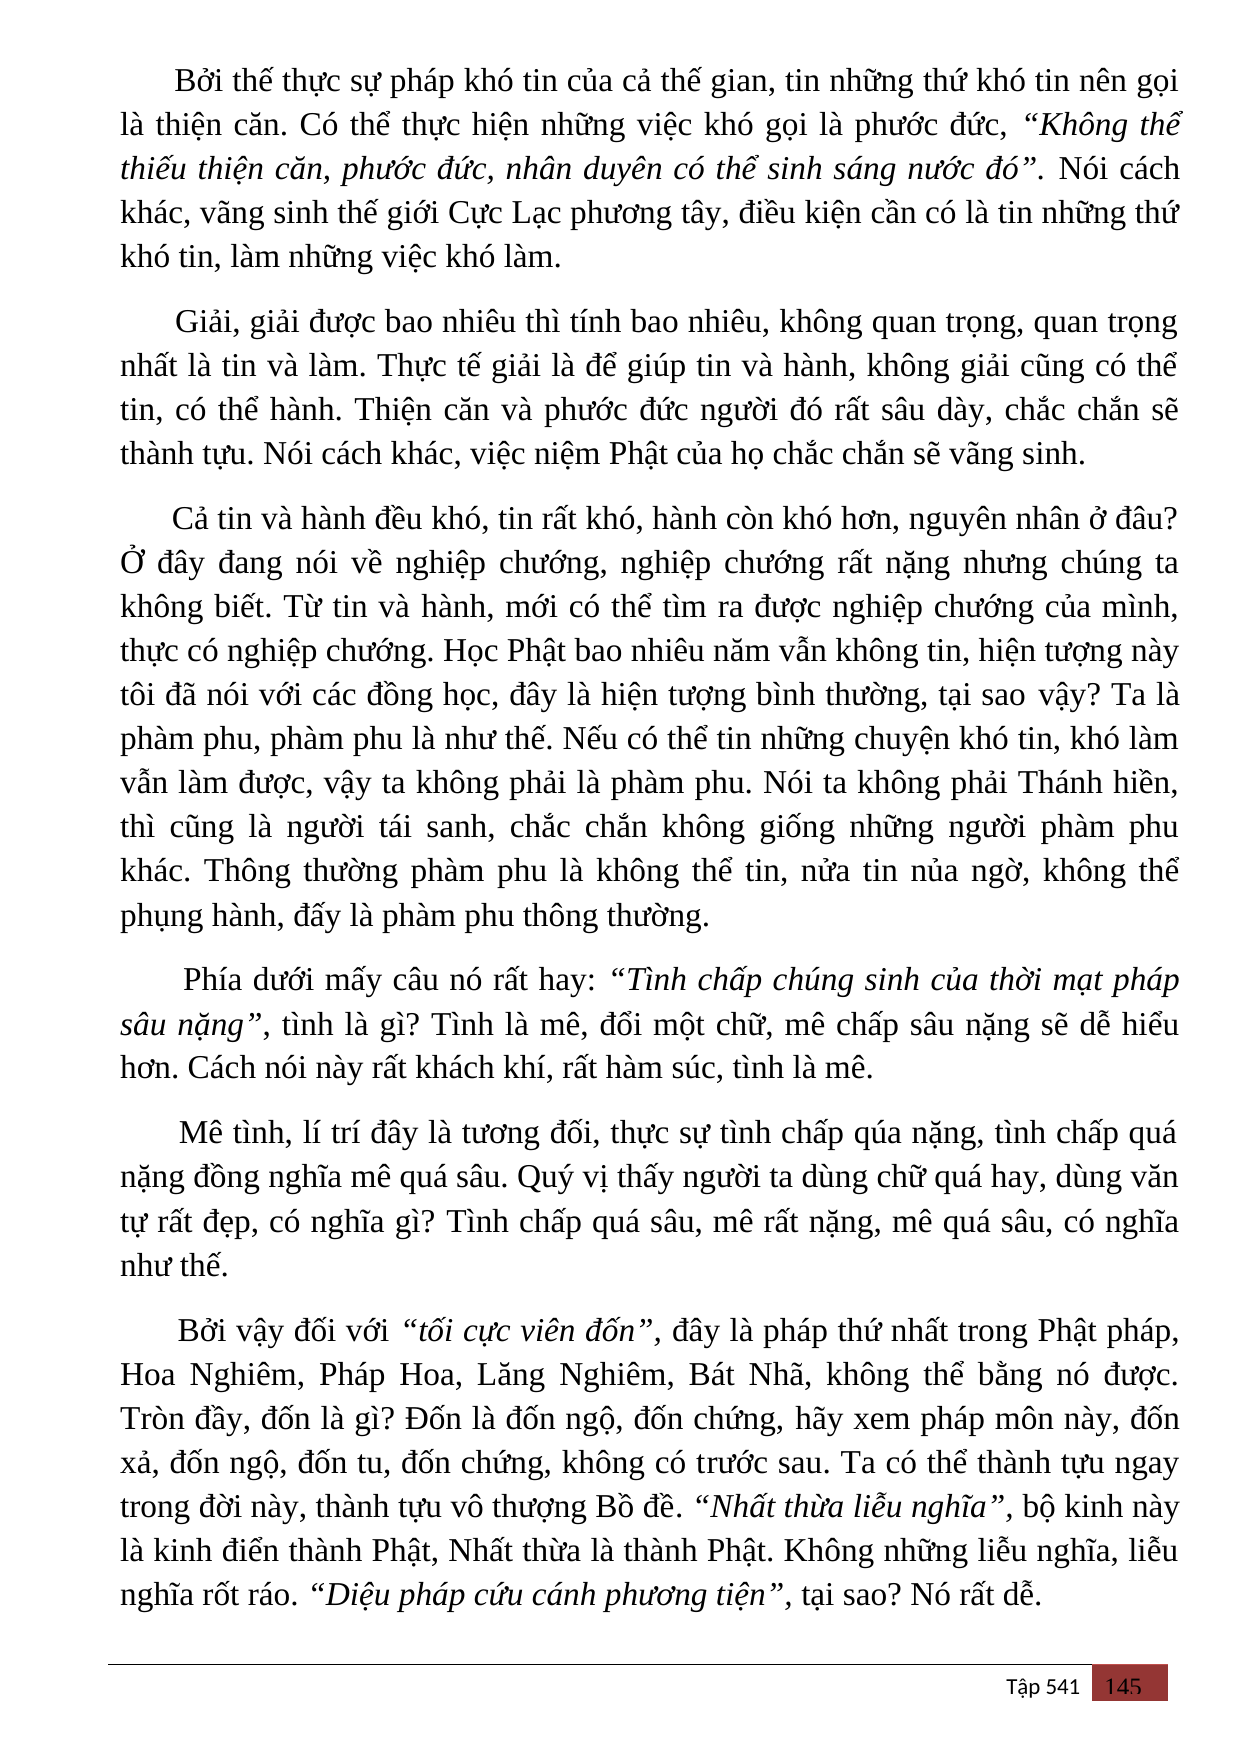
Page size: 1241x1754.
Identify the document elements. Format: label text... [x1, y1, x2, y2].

text Giải, giải được bao nhiêu thì tính bao nhiêu, không quan trọng, quan trọng nhất là tin và làm. Thực tế giải là để giúp tin và hành, không giải cũng có thể tin, có thể hành. Thiện căn và phước đức người đó rất sâu dày, chắc chắn sẽ thành tựu. Nói cách khác, việc niệm Phật của họ chắc chắn sẽ vãng sinh. [120, 301, 1180, 472]
text Bởi thế thực sự pháp khó tin của cả thế gian, tin những thứ khó tin nên gọi là thiện căn. Có thể thực hiện những việc khó gọi là phước đức, “Không thể thiếu thiện căn, phước đức, nhân duyên có thể sinh sáng nước đó”. Nói cách khác, vãng sinh thế giới Cực Lạc phương tây, điều kiện cần có là tin những thứ khó tin, làm những việc khó làm. [120, 60, 1180, 274]
text Phía dưới mấy câu nó rất hay: “Tình chấp chúng sinh của thời mạt pháp sâu nặng”, tình là gì? Tình là mê, đổi một chữ, mê chấp sâu nặng sẽ dễ hiểu hơn. Cách nói này rất khách khí, rất hàm súc, tình là mê. [120, 960, 1180, 1086]
text Mê tình, lí trí đây là tương đối, thực sự tình chấp qúa nặng, tình chấp quá nặng đồng nghĩa mê quá sâu. Quý vị thấy người ta dùng chữ quá hay, dùng văn tự rất đẹp, có nghĩa gì? Tình chấp quá sâu, mê rất nặng, mê quá sâu, có nghĩa như thế. [120, 1113, 1180, 1283]
text Cả tin và hành đều khó, tin rất khó, hành còn khó hơn, nguyên nhân ở đâu? Ở đây đang nói về nghiệp chướng, nghiệp chướng rất nặng nhưng chúng ta không biết. Từ tin và hành, mới có thể tìm ra được nghiệp chướng của mình, thực có nghiệp chướng. Học Phật bao nhiêu năm vẫn không tin, hiện tượng này tôi đã nói với các đồng học, đây là hiện tượng bình thường, tại sao vậy? Ta là phàm phu, phàm phu là như thế. Nếu có thể tin những chuyện khó tin, khó làm vẫn làm được, vậy ta không phải là phàm phu. Nói ta không phải Thánh hiền, thì cũng là người tái sanh, chắc chắn không giống những người phàm phu khác. Thông thường phàm phu là không thể tin, nửa tin nủa ngờ, không thể phụng hành, đấy là phàm phu thông thường. [120, 498, 1180, 933]
text Bởi vậy đối với “tối cực viên đốn”, đây là pháp thứ nhất trong Phật pháp, Hoa Nghiêm, Pháp Hoa, Lăng Nghiêm, Bát Nhã, không thể bằng nó được. Tròn đầy, đốn là gì? Đốn là đốn ngộ, đốn chứng, hãy xem pháp môn này, đốn xả, đốn ngộ, đốn tu, đốn chứng, không có trước sau. Ta có thể thành tựu ngay trong đời này, thành tựu vô thượng Bồ đề. “Nhất thừa liễu nghĩa”, bộ kinh này là kinh điển thành Phật, Nhất thừa là thành Phật. Không những liễu nghĩa, liễu nghĩa rốt ráo. “Diệu pháp cứu cánh phương tiện”, tại sao? Nó rất dễ. [120, 1310, 1180, 1612]
